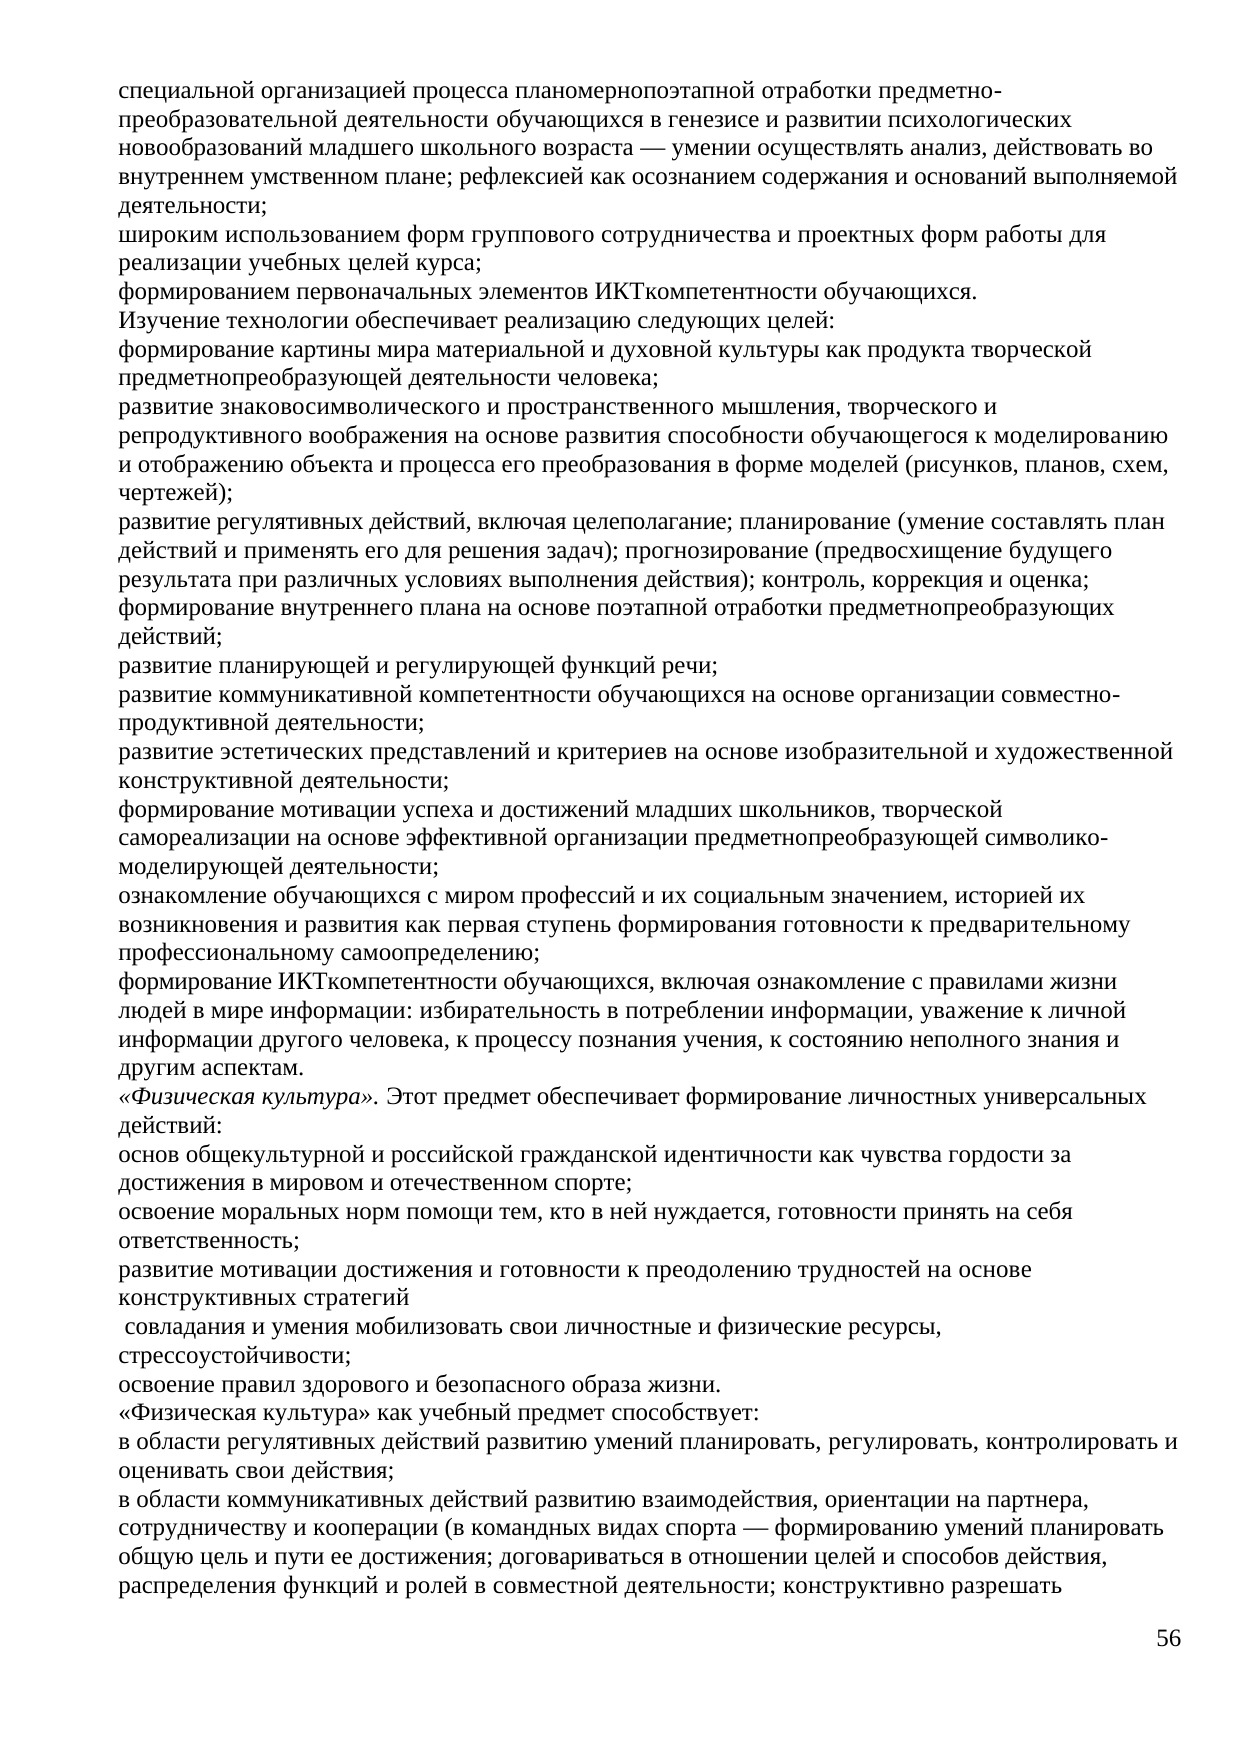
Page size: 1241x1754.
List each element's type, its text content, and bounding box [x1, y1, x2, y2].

text формирование мотивации успеха и достижений младших школьников, творческой самореализации на основе эффективной организации предметно­преобразующей символико­моделирующей деятельности; [118, 794, 1181, 880]
text в области регулятивных действий развитию умений планировать, регулировать, контролировать и оценивать свои действия; [118, 1426, 1181, 1484]
text развитие регулятивных действий, включая целеполагание; планирование (умение составлять план действий и применять его для решения задач); прогнозирование (предвосхищение будущего результата при различных условиях выполнения действия); контроль, коррекция и оценка; [118, 506, 1181, 592]
text формирование внутреннего плана на основе поэтапной отработки предметно­преобразующих действий; [118, 592, 1181, 650]
text ознакомление обучающихся с миром профессий и их социальным значением, историей их возникновения и развития как первая ступень формирования готовности к предварительному профессиональному самоопределению; [118, 880, 1181, 966]
text «Физическая культура». Этот предмет обеспечивает формирование личностных универсальных действий: [118, 1081, 1181, 1139]
text развитие эстетических представлений и критериев на основе изобразительной и художественной конструктивной деятельности; [118, 736, 1181, 794]
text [118, 1484, 1181, 1599]
text освоение моральных норм помощи тем, кто в ней нуждается, готовности принять на себя ответственность; [118, 1196, 1181, 1254]
text развитие мотивации достижения и готовности к преодолению трудностей на основе конструктивных стратегий совладания и умения мобилизовать свои личностные и физические ресурсы, стрессоустойчивости; [118, 1254, 1181, 1369]
text формированием первоначальных элементов ИКТ­компетентности обучающихся. [118, 276, 1181, 305]
text развитие планирующей и регулирующей функций речи; [118, 650, 1181, 679]
text широким использованием форм группового сотрудничества и проектных форм работы для реализации учебных целей курса; [118, 219, 1181, 276]
text «Физическая культура» как учебный предмет способствует: [118, 1397, 1181, 1426]
text формирование ИКТ­компетентности обучающихся, включая ознакомление с правилами жизни людей в мире информации: избирательность в потреблении информации, уважение к личной информации другого человека, к процессу познания учения, к состоянию неполного знания и другим аспектам. [118, 966, 1181, 1081]
text освоение правил здорового и безопасного образа жизни. [118, 1369, 1181, 1397]
text основ общекультурной и российской гражданской идентичности как чувства гордости за достижения в мировом и отечественном спорте; [118, 1139, 1181, 1196]
text Изучение технологии обеспечивает реализацию следующих целей: [118, 305, 1181, 334]
text развитие коммуникативной компетентности обучающихся на основе организации совместно­продуктивной деятельности; [118, 679, 1181, 736]
text формирование картины мира материальной и духовной культуры как продукта творческой предметно­преобразующей деятельности человека; [118, 334, 1181, 391]
text развитие знаково­символического и пространственного мышления, творческого и репродуктивного воображения на основе развития способности обучающегося к моделированию и отображению объекта и процесса его преобразования в форме моделей (рисунков, планов, схем, чертежей); [118, 391, 1181, 506]
text специальной организацией процесса планомерно­поэтапной отработки предметно­преобразовательной деятельности обучающихся в генезисе и развитии психологических новообразований младшего школьного возраста — умении осуществлять анализ, действовать во внутреннем умственном плане; рефлексией как осознанием содержания и оснований выполняемой деятельности; [118, 75, 1181, 219]
